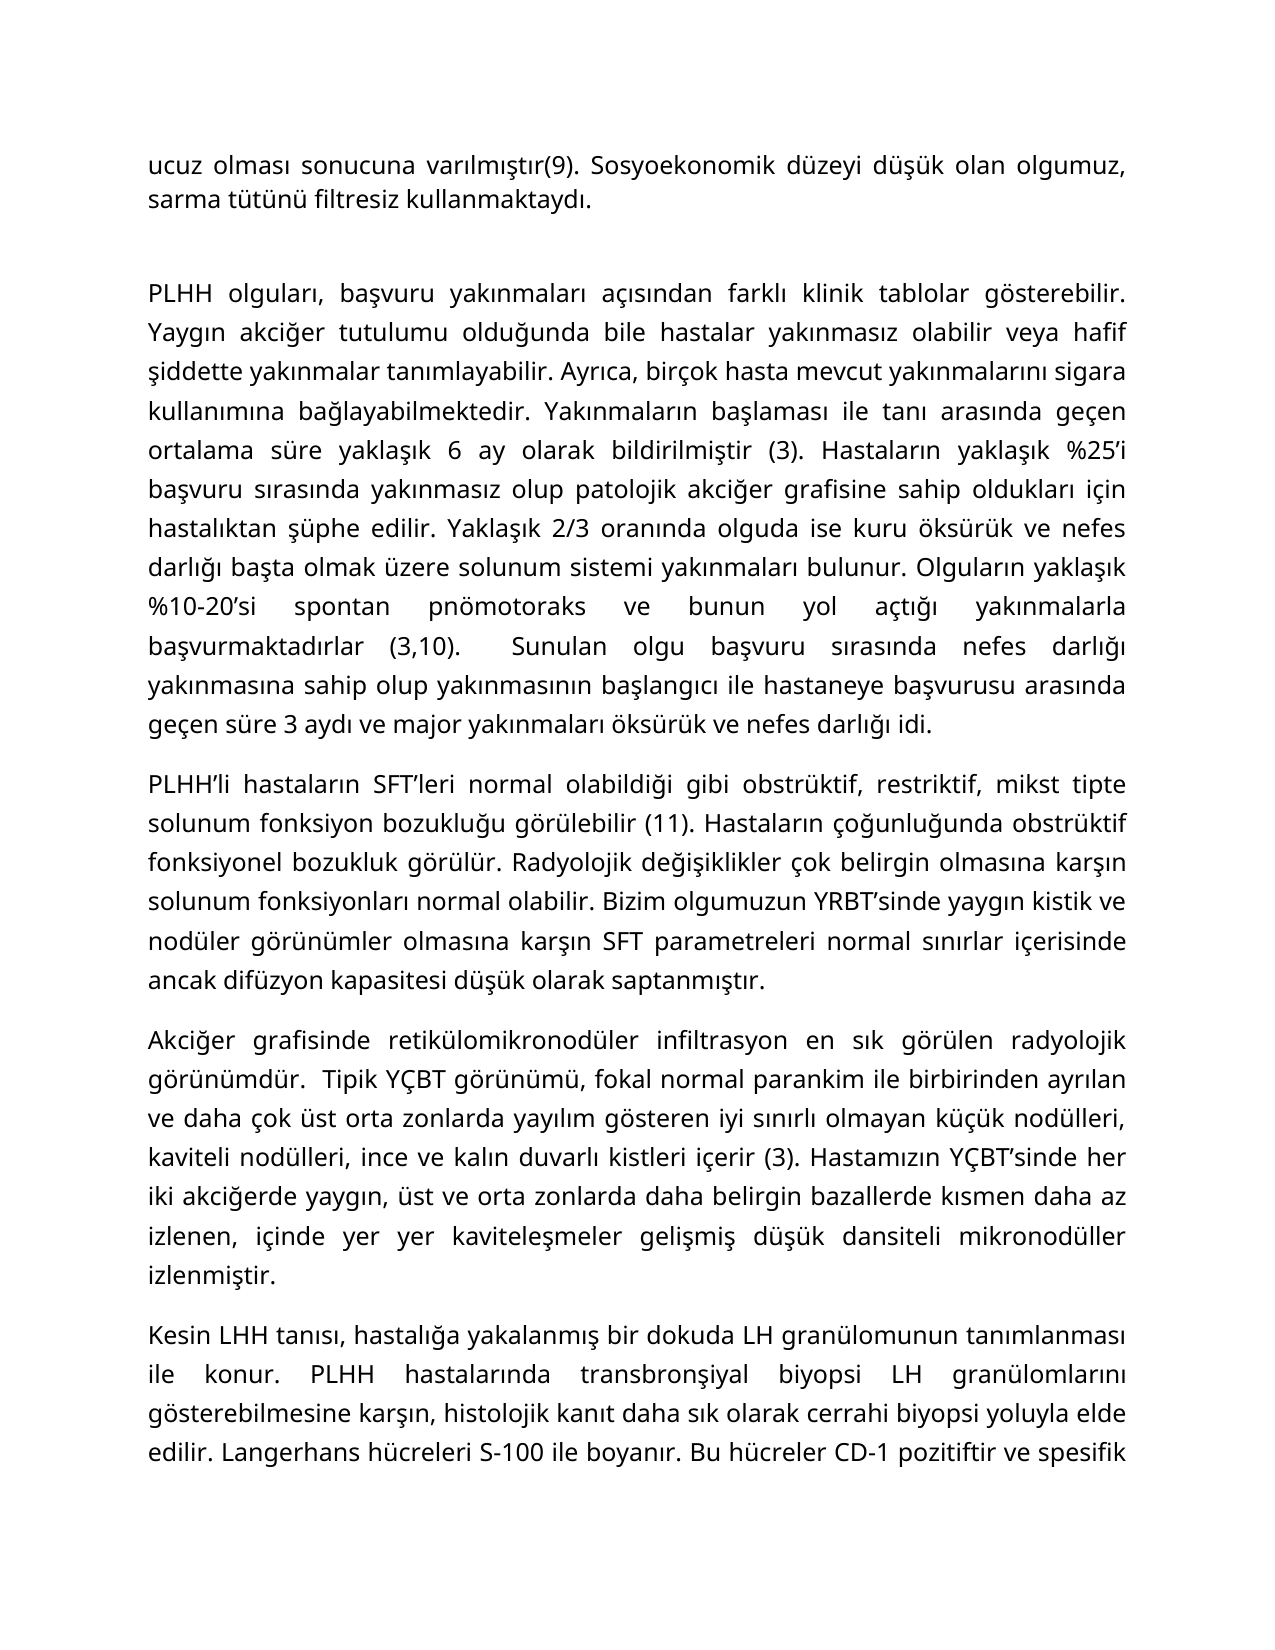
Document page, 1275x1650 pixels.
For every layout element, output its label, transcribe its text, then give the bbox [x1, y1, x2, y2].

text PLHH’li hastaların SFT’leri normal olabildiği gibi obstrüktif, restriktif, mikst tipte solunum fonksiyon bozukluğu görülebilir (11). Hastaların çoğunluğunda obstrüktif fonksiyonel bozukluk görülür. Radyolojik değişiklikler çok belirgin olmasına karşın solunum fonksiyonları normal olabilir. Bizim olgumuzun YRBT’sinde yaygın kistik ve nodüler görünümler olmasına karşın SFT parametreleri normal sınırlar içerisinde ancak difüzyon kapasitesi düşük olarak saptanmıştır. [148, 767, 1127, 996]
text PLHH olguları, başvuru yakınmaları açısından farklı klinik tablolar gösterebilir. Yaygın akciğer tutulumu olduğunda bile hastalar yakınmasız olabilir veya hafif şiddette yakınmalar tanımlayabilir. Ayrıca, birçok hasta mevcut yakınmalarını sigara kullanımına bağlayabilmektedir. Yakınmaların başlaması ile tanı arasında geçen ortalama süre yaklaşık 6 ay olarak bildirilmiştir (3). Hastaların yaklaşık %25’i başvuru sırasında yakınmasız olup patolojik akciğer grafisine sahip oldukları için hastalıktan şüphe edilir. Yaklaşık 2/3 oranında olguda ise kuru öksürük ve nefes darlığı başta olmak üzere solunum sistemi yakınmaları bulunur. Olguların yaklaşık %10-20’si spontan pnömotoraks ve bunun yol açtığı yakınmalarla başvurmaktadırlar (3,10). Sunulan olgu başvuru sırasında nefes darlığı yakınmasına sahip olup yakınmasının başlangıcı ile hastaneye başvurusu arasında geçen süre 3 aydı ve major yakınmaları öksürük ve nefes darlığı idi. [148, 276, 1127, 741]
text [148, 1317, 1127, 1469]
text Akciğer grafisinde retikülomikronodüler infiltrasyon en sık görülen radyolojik görünümdür. Tipik YÇBT görünümü, fokal normal parankim ile birbirinden ayrılan ve daha çok üst orta zonlarda yayılım gösteren iyi sınırlı olmayan küçük nodülleri, kaviteli nodülleri, ince ve kalın duvarlı kistleri içerir (3). Hastamızın YÇBT’sinde her iki akciğerde yaygın, üst ve orta zonlarda daha belirgin bazallerde kısmen daha az izlenen, içinde yer yer kaviteleşmeler gelişmiş düşük dansiteli mikronodüller izlenmiştir. [148, 1022, 1127, 1291]
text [148, 148, 1127, 216]
